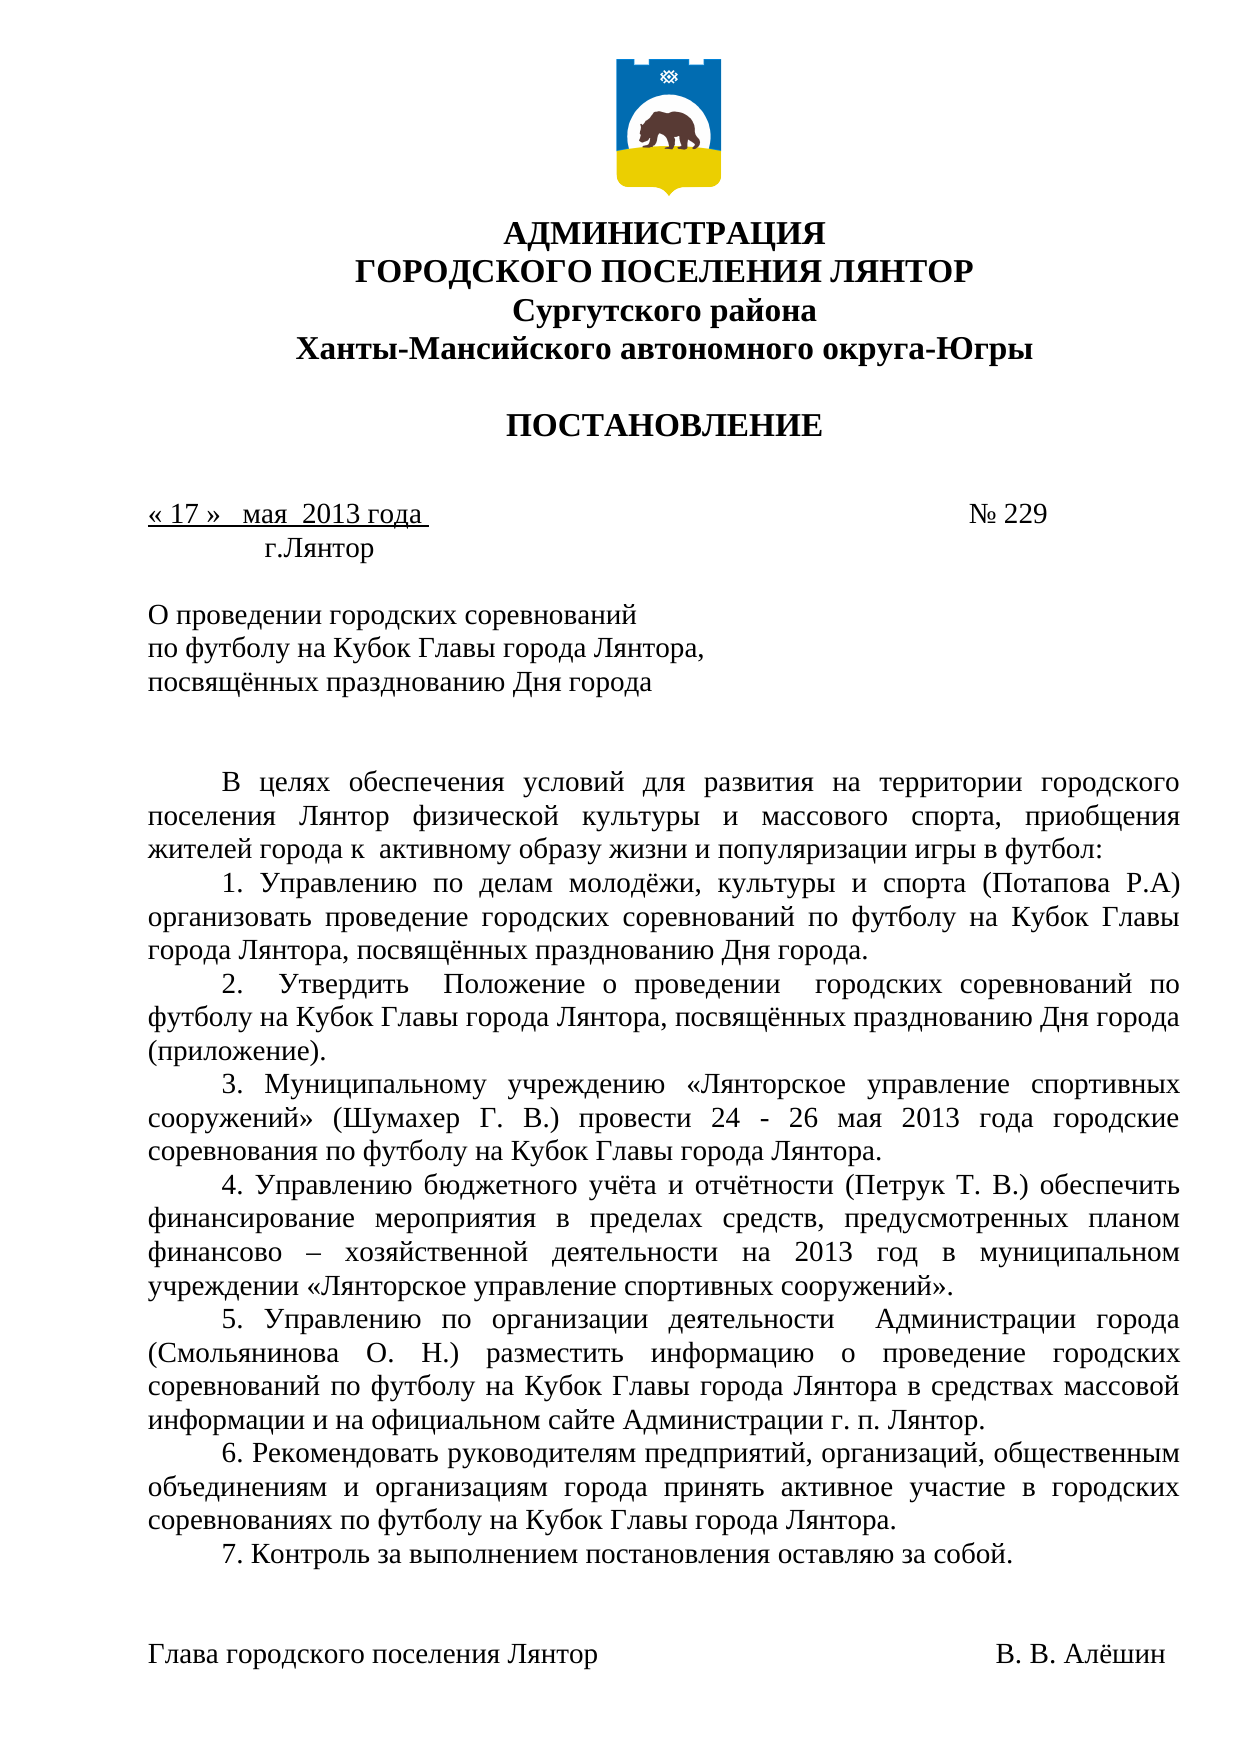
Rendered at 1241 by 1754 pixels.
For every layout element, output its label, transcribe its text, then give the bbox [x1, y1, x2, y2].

text Глава городского поселения Лянтор В. В. Алёшин [148, 1637, 1181, 1670]
text О проведении городских соревнований [148, 597, 1181, 630]
text В целях обеспечения условий для развития на территории городского поселения Лянтор физической культуры и массового спорта, приобщения жителей города к активному образу жизни и популяризации игры в футбол: [148, 764, 1181, 865]
text ГОРОДСКОГО ПОСЕЛЕНИЯ ЛЯНТОР [148, 252, 1181, 290]
text 7. Контроль за выполнением постановления оставляю за собой. [148, 1536, 1181, 1569]
text 6. Рекомендовать руководителям предприятий, организаций, общественным объединениям и организациям города принять активное участие в городских соревнованиях по футболу на Кубок Главы города Лянтора. [148, 1435, 1181, 1536]
text 4. Управлению бюджетного учёта и отчётности (Петрук Т. В.) обеспечить финансирование мероприятия в пределах средств, предусмотренных планом финансово – хозяйственной деятельности на 2013 год в муниципальном учреждении «Лянторское управление спортивных сооружений». [148, 1167, 1181, 1301]
text посвящённых празднованию Дня города [148, 664, 1181, 697]
text г.Лянтор [148, 530, 1181, 563]
text 5. Управлению по организации деятельности Администрации города (Смольянинова О. Н.) разместить информацию о проведение городских соревнований по футболу на Кубок Главы города Лянтора в средствах массовой информации и на официальном сайте Администрации г. п. Лянтор. [148, 1301, 1181, 1435]
text Ханты-Мансийского автономного округа-Югры [148, 328, 1181, 367]
text Сургутского района [148, 290, 1181, 328]
text ПОСТАНОВЛЕНИЕ [148, 405, 1181, 443]
text 1. Управлению по делам молодёжи, культуры и спорта (Потапова Р.А) организовать проведение городских соревнований по футболу на Кубок Главы города Лянтора, посвящённых празднованию Дня города. [148, 865, 1181, 966]
text « 17 » мая 2013 года № 229 [148, 496, 1181, 530]
text АДМИНИСТРАЦИЯ [148, 213, 1181, 252]
text 2. Утвердить Положение о проведении городских соревнований по футболу на Кубок Главы города Лянтора, посвящённых празднованию Дня города (приложение). [148, 966, 1181, 1066]
text 3. Муниципальному учреждению «Лянторское управление спортивных сооружений» (Шумахер Г. В.) провести 24 - 26 мая 2013 года городские соревнования по футболу на Кубок Главы города Лянтора. [148, 1066, 1181, 1167]
text по футболу на Кубок Главы города Лянтора, [148, 630, 1181, 664]
